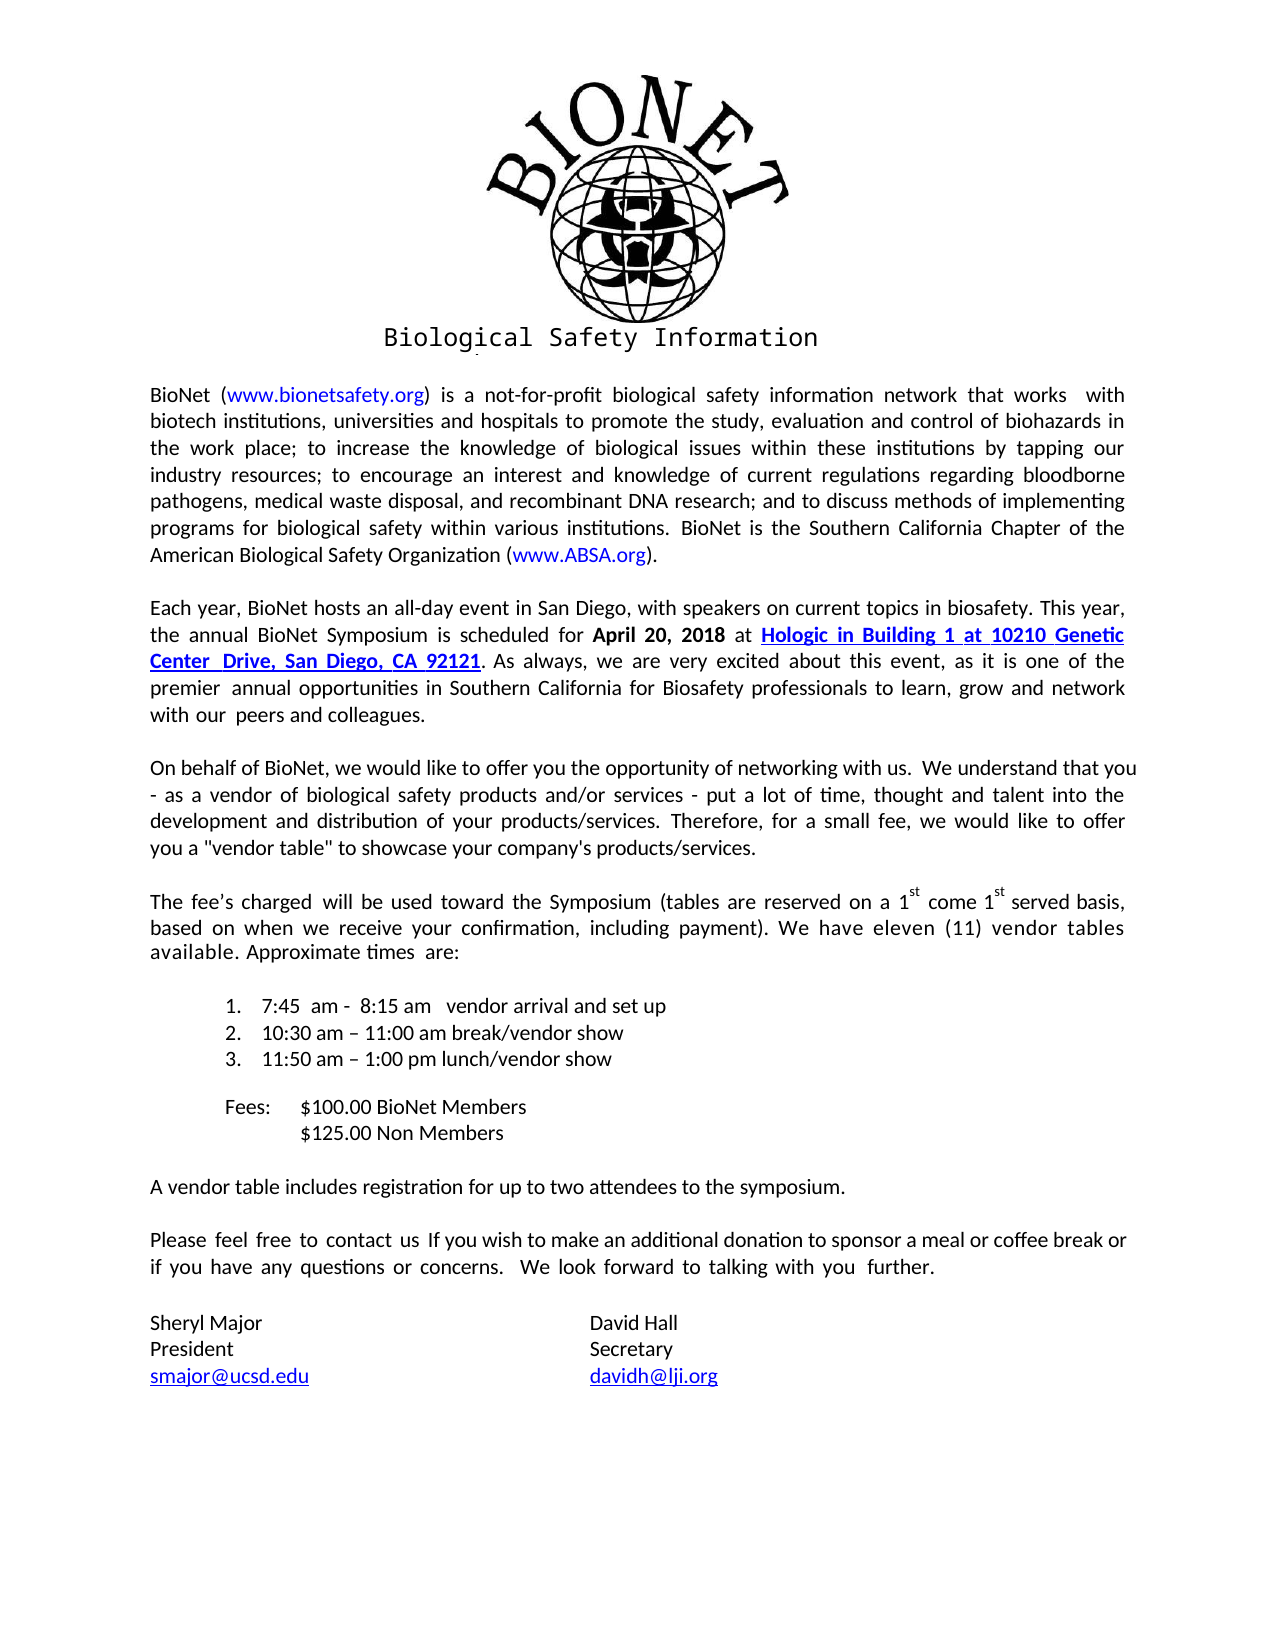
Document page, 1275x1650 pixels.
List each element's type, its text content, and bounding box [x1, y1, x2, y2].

list 11:50 am – 1:00 pm lunch/vendor show [225, 1046, 1137, 1072]
text Sheryl Major David Hall [150, 1309, 1133, 1335]
text Please feel free to contact us If you wish to make an additional donation to sponsor a meal or coffee break or if you have any questions or concerns. We look forward to talking with you further. [150, 1226, 1137, 1279]
list 10:30 am – 11:00 am break/vendor show [225, 1019, 1137, 1046]
text Each year, BioNet hosts an all-day event in San Diego, with speakers on current topics in biosafety. This year, the annual BioNet Symposium is scheduled for April 20, 2018 at Hologic in Building 1 at 10210 Genetic Center Drive, San Diego, CA 92121. As always, we are very excited about this event, as it is one of the premier annual opportunities in Southern California for Biosafety professionals to learn, grow and network with our peers and colleagues. [150, 594, 1125, 727]
picture [486, 75, 789, 323]
text A vendor table includes registration for up to two attendees to the symposium. [150, 1173, 1137, 1199]
list as a vendor of biological safety products and/or services - put a lot of time, thought and talent into the development and distribution of your products/services. Therefore, for a small fee, we would like to offer you a "vendor table" to showcase your company's products/services. [150, 781, 1126, 861]
text BioNet (www.bionetsafety.org) is a not-for-profit biological safety information network that works with biotech institutions, universities and hospitals to promote the study, evaluation and control of biohazards in the work place; to increase the knowledge of biological issues within these institutions by tapping our industry resources; to encourage an interest and knowledge of current regulations regarding bloodborne pathogens, medical waste disposal, and recombinant DNA research; and to discuss methods of implementing programs for biological safety within various institutions. BioNet is the Southern California Chapter of the American Biological Safety Organization (www.ABSA.org). [150, 381, 1126, 567]
text The fee’s charged will be used toward the Symposium (tables are reserved on a 1st come 1st served basis, based on when we receive your confirmation, including payment). We have eleven (11) vendor tables available. Approximate times are: [150, 886, 1126, 965]
text On behalf of BioNet, we would like to offer you the opportunity of networking with us. We understand that you [150, 754, 1137, 781]
list 7:45 am - 8:15 am vendor arrival and set up [225, 992, 1137, 1019]
text $125.00 Non Members [300, 1119, 1137, 1146]
text President Secretary [150, 1335, 1133, 1362]
text Fees: $100.00 BioNet Members [225, 1093, 1137, 1119]
text smajor@ucsd.edu davidh@lji.org [150, 1362, 1133, 1389]
